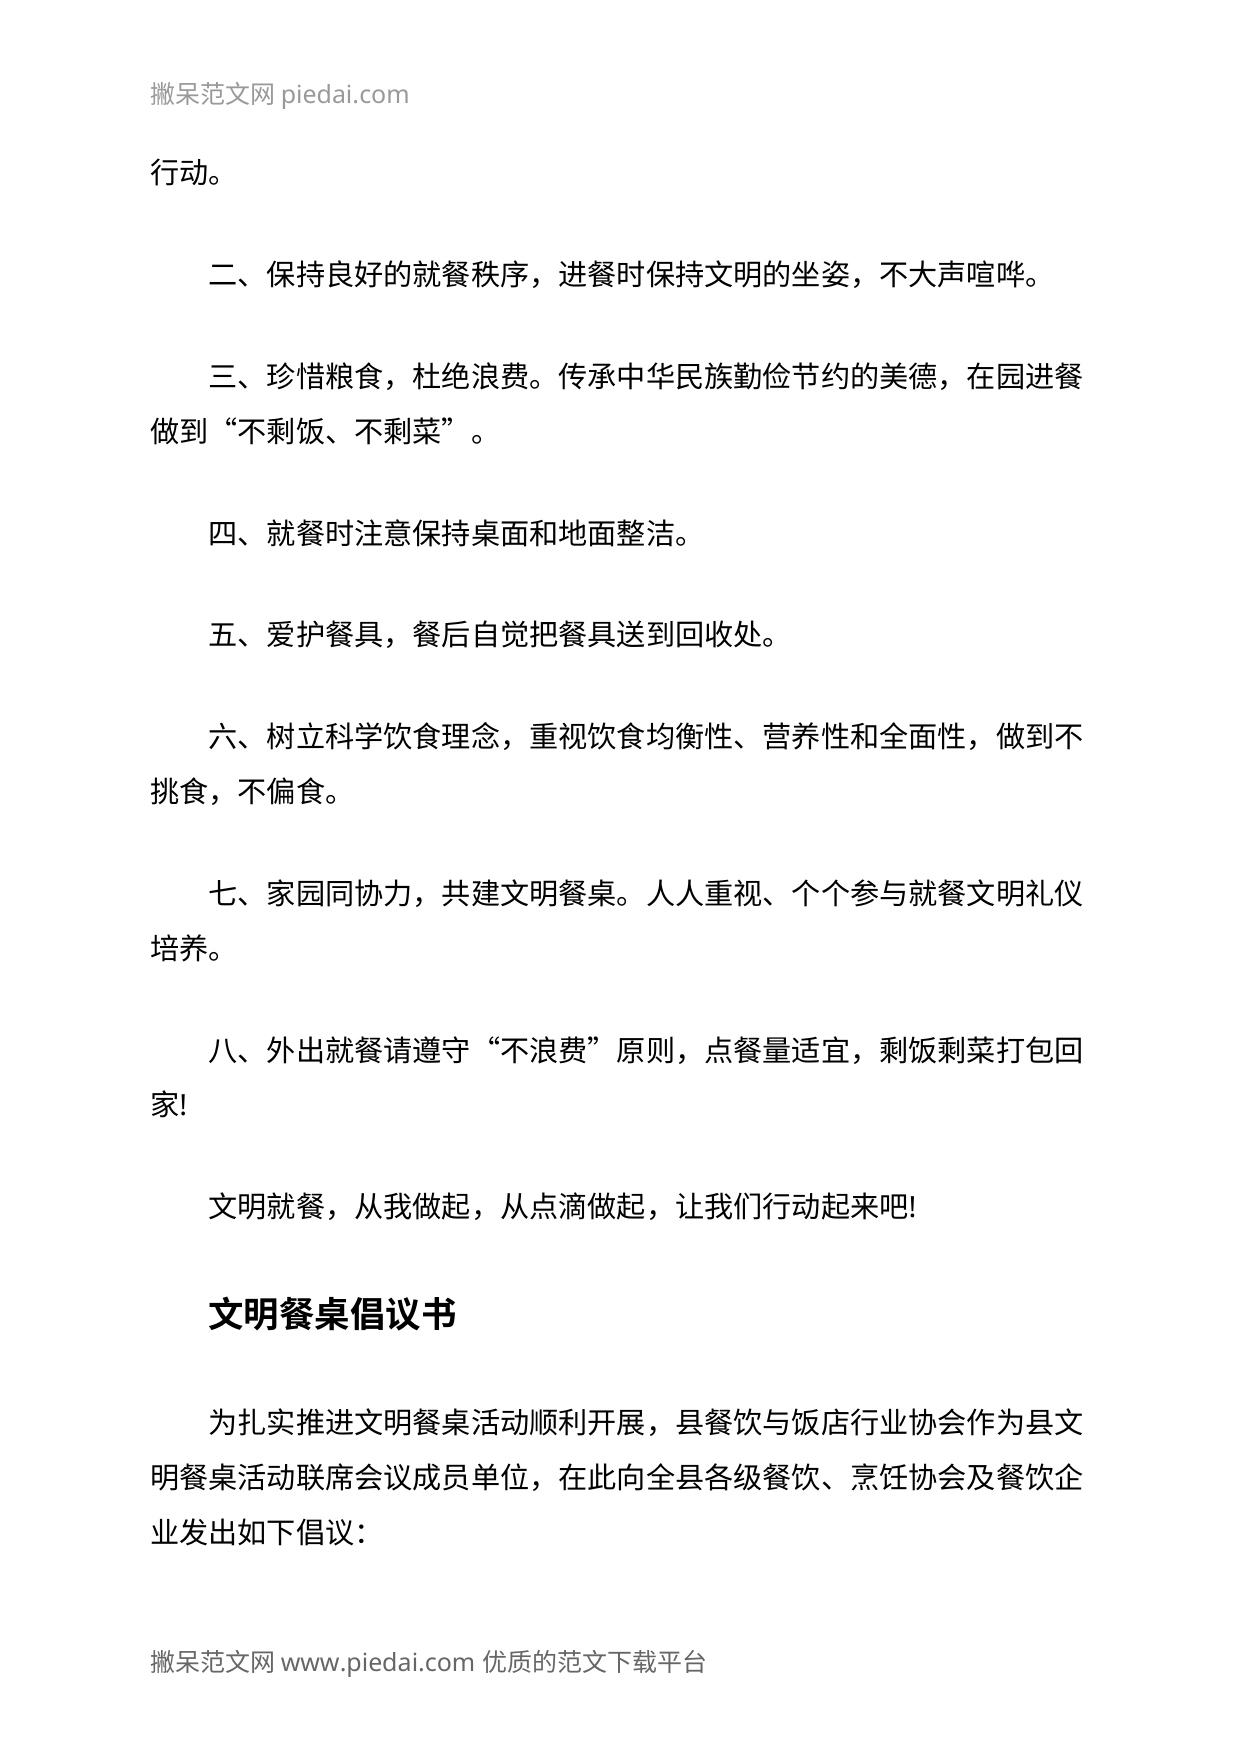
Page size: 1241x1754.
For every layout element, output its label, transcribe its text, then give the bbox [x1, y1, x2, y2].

text 三、珍惜粮食，杜绝浪费。传承中华民族勤俭节约的美德，在园进餐做到“不剩饭、不剩菜”。 [150, 353, 1090, 451]
text 四、就餐时注意保持桌面和地面整洁。 [150, 510, 1090, 552]
text 二、保持良好的就餐秩序，进餐时保持文明的坐姿，不大声喧哗。 [150, 252, 1090, 294]
text 文明餐桌倡议书 [150, 1286, 1090, 1337]
text 文明就餐，从我做起，从点滴做起，让我们行动起来吧! [150, 1184, 1090, 1226]
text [150, 150, 1090, 192]
text 为扎实推进文明餐桌活动顺利开展，县餐饮与饭店行业协会作为县文明餐桌活动联席会议成员单位，在此向全县各级餐饮、烹饪协会及餐饮企业发出如下倡议： [150, 1399, 1090, 1551]
text 六、树立科学饮食理念，重视饮食均衡性、营养性和全面性，做到不挑食，不偏食。 [150, 714, 1090, 811]
text 五、爱护餐具，餐后自觉把餐具送到回收处。 [150, 612, 1090, 654]
text 七、家园同协力，共建文明餐桌。人人重视、个个参与就餐文明礼仪培养。 [150, 870, 1090, 968]
text 八、外出就餐请遵守“不浪费”原则，点餐量适宜，剩饭剩菜打包回家! [150, 1027, 1090, 1124]
